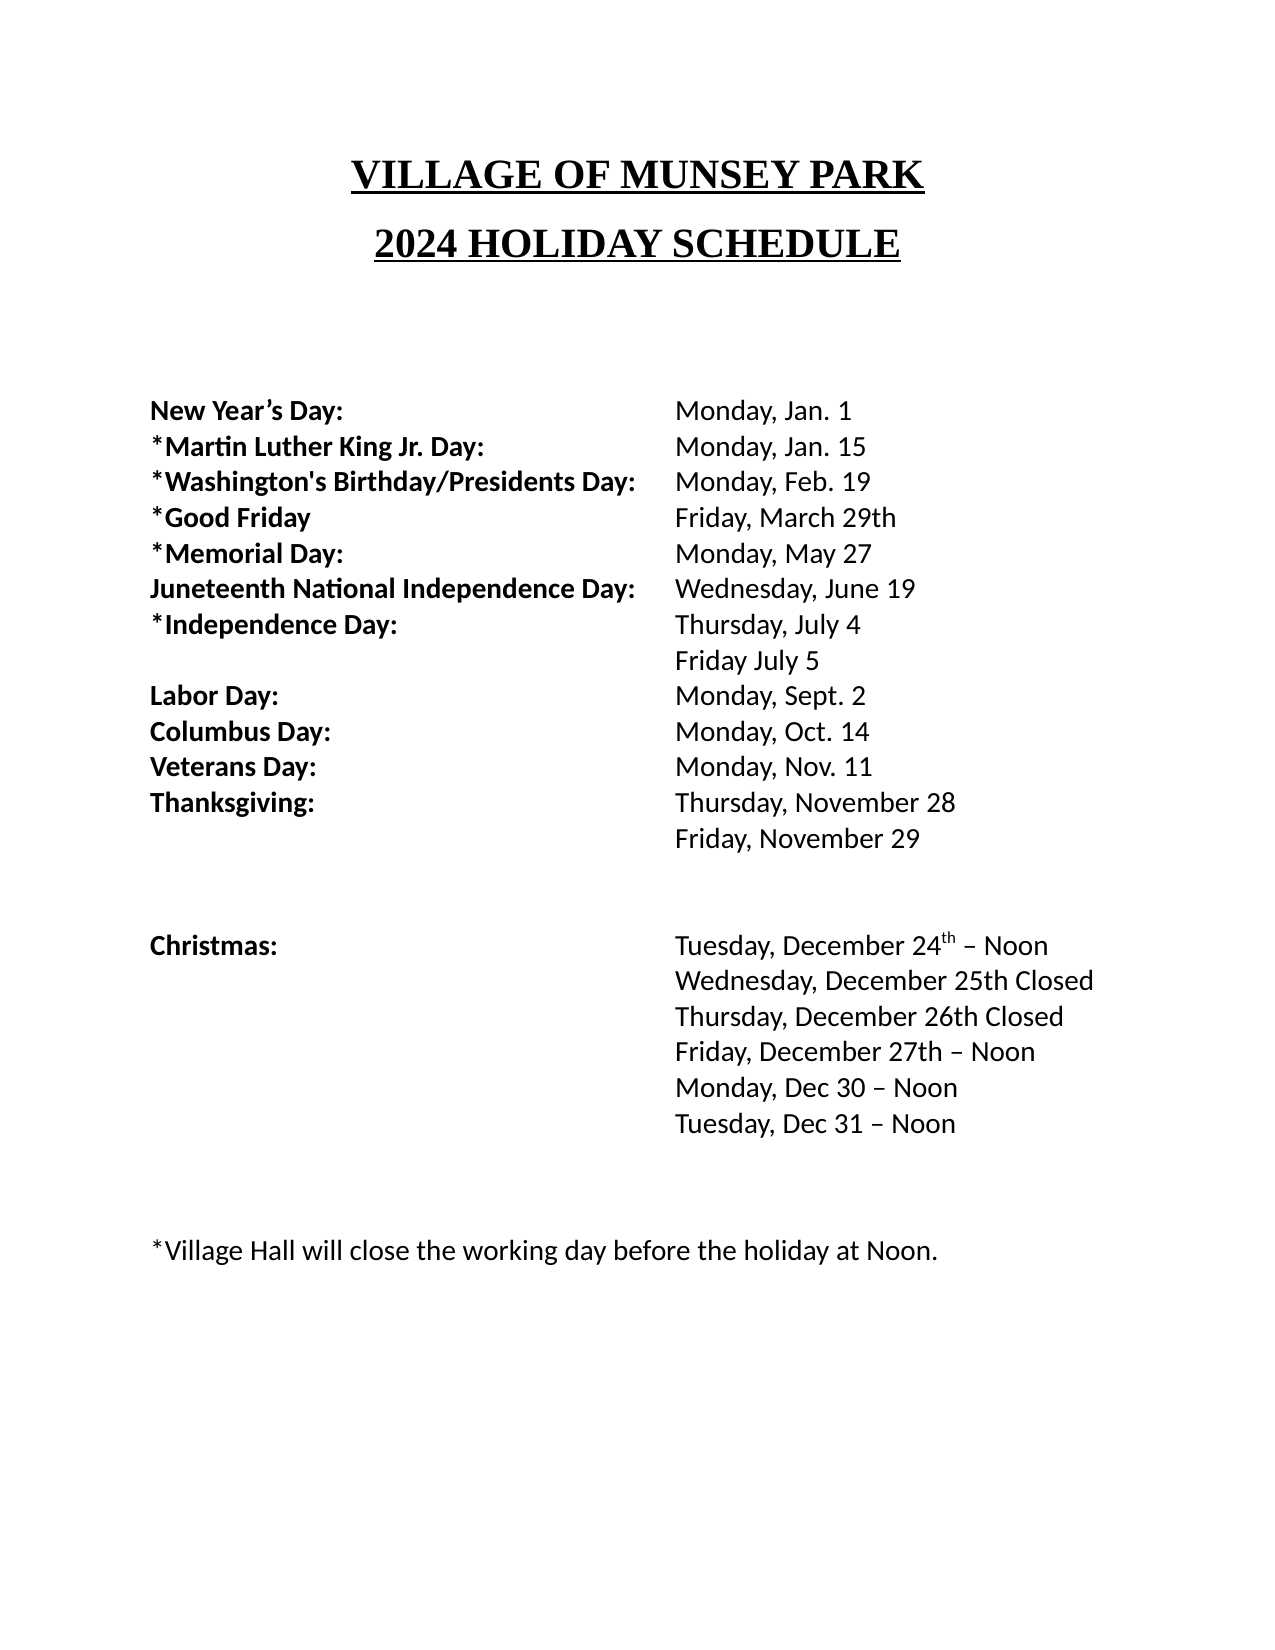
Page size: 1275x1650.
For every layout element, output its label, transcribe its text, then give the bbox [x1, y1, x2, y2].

text Juneteenth National Independence Day: Wednesday, June 19 [150, 570, 1125, 606]
text *Village Hall will close the working day before the holiday at Noon. [150, 1232, 1125, 1268]
text *Martin Luther King Jr. Day: Monday, Jan. 15 [150, 428, 1125, 463]
text *Good Friday Friday, March 29th [150, 499, 1125, 535]
text *Memorial Day: Monday, May 27 [150, 535, 1125, 570]
text *Washington's Birthday/Presidents Day: Monday, Feb. 19 [150, 463, 1125, 499]
text New Year’s Day: Monday, Jan. ﻿1 [150, 392, 1125, 428]
text VILLAGE OF MUNSEY PARK [150, 150, 1125, 198]
text Columbus Day: Monday, Oct. 14 [150, 713, 1125, 748]
text Thanksgiving: Thursday, November 28 [150, 784, 1125, 820]
text Wednesday, December 25th Closed [600, 962, 1125, 998]
text Labor Day: Monday, Sept. 2 [150, 677, 1125, 713]
text 2024 HOLIDAY SCHEDULE [150, 218, 1125, 266]
text Friday, December 27th – Noon [150, 1033, 1125, 1069]
text Thursday, December 26th Closed [150, 998, 1125, 1033]
text *Independence Day: Thursday, July 4 [150, 606, 1125, 642]
text Tuesday, Dec 31 – Noon [150, 1105, 1125, 1140]
text Monday, Dec 30 – Noon [150, 1069, 1125, 1105]
text Veterans Day: Monday, Nov. 11 [150, 748, 1125, 784]
text Friday, November 29 [150, 820, 1125, 855]
text Friday July 5 [150, 642, 1125, 677]
text Christmas: Tuesday, December 24th – Noon [150, 927, 1125, 962]
